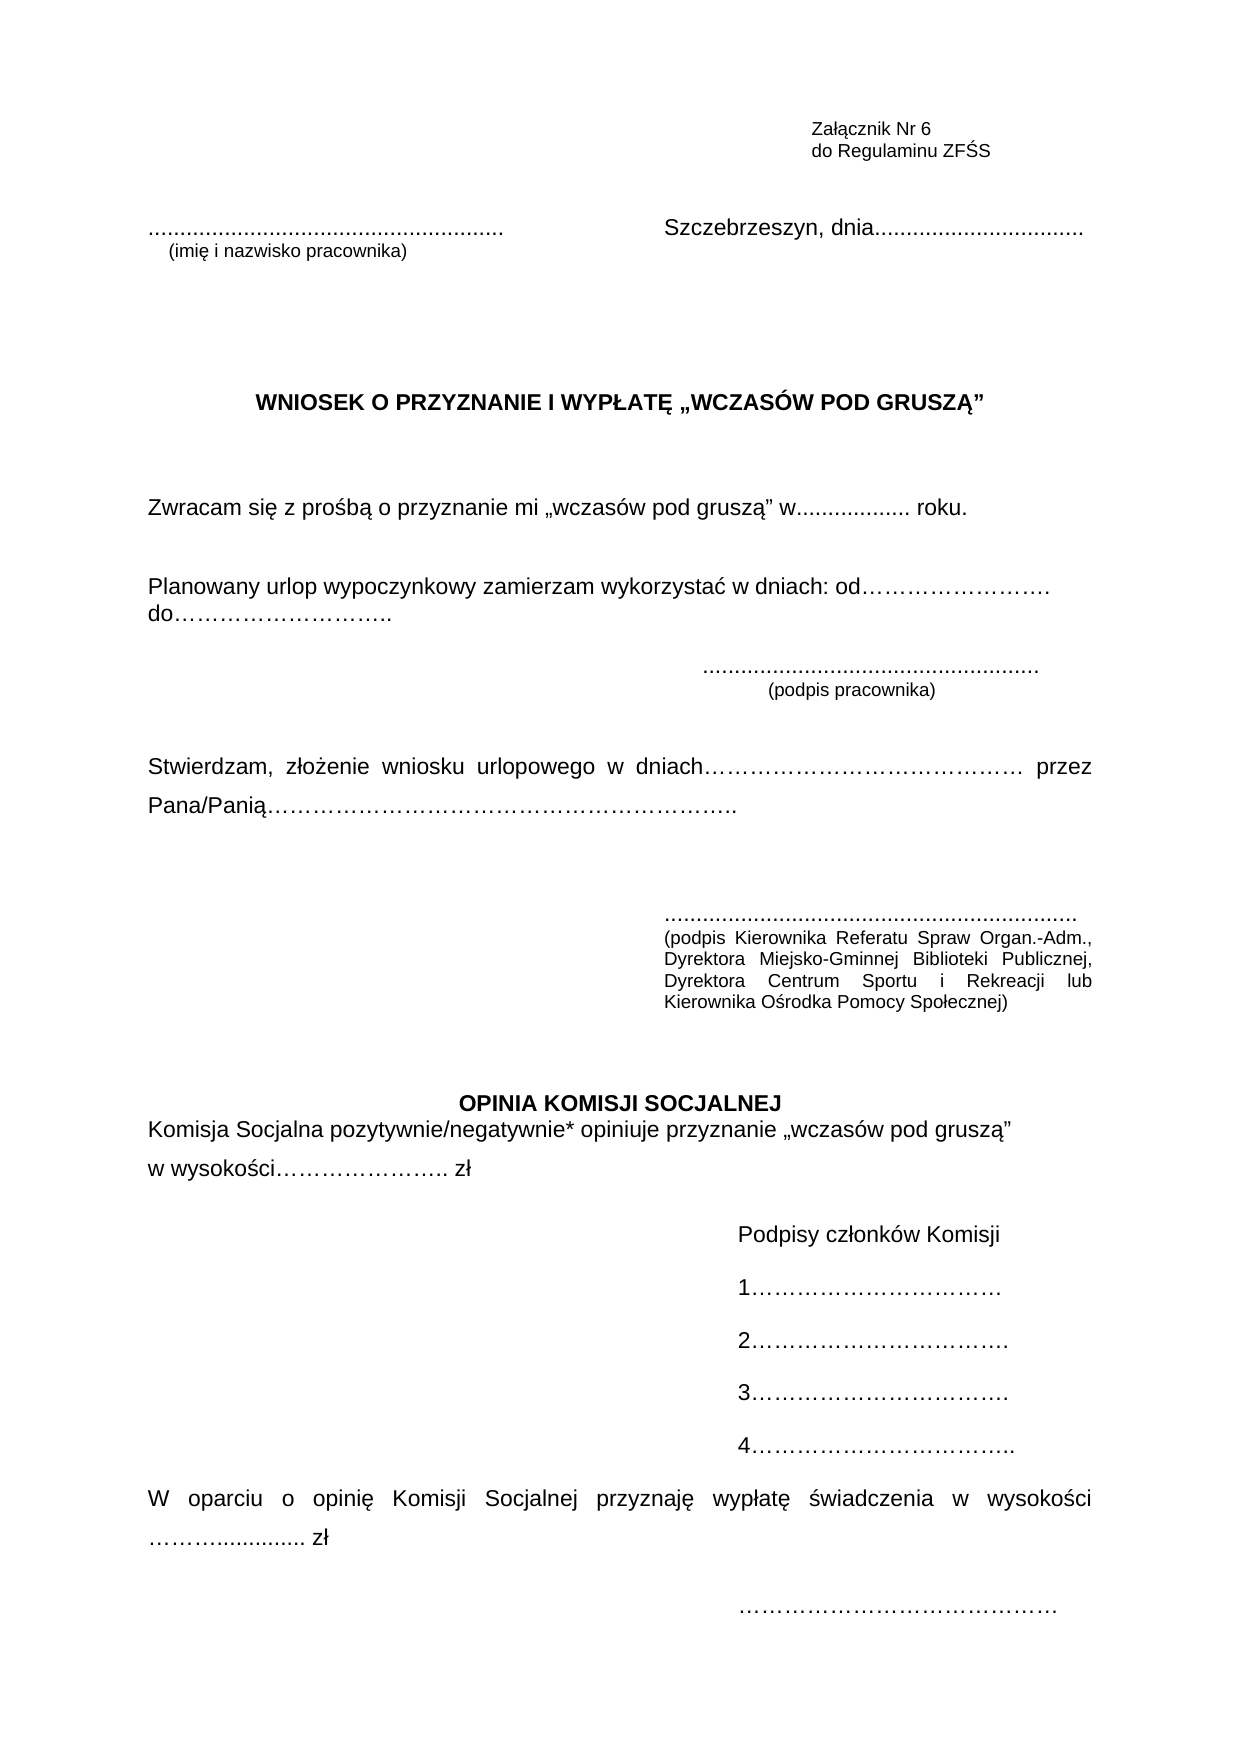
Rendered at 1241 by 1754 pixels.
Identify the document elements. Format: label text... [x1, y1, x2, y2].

text W oparciu o opinię Komisji Socjalnej przyznaję wypłatę świadczenia w wysokości ……….............. zł [148, 1485, 1092, 1551]
text 2……………………………. [148, 1327, 1092, 1353]
text WNIOSEK O PRZYZNANIE I WYPŁATĘ „WCZASÓW POD GRUSZĄ” [148, 389, 1092, 415]
text (podpis Kierownika Referatu Spraw Organ.-Adm., Dyrektora Miejsko-Gminnej Biblioteki Publicznej, Dyrektora Centrum Sportu i Rekreacji lub Kierownika Ośrodka Pomocy Społecznej) [664, 927, 1092, 1013]
text 3……………………………. [148, 1379, 1092, 1406]
text (imię i nazwisko pracownika) [148, 240, 1092, 262]
text ................................................................. [590, 900, 1092, 927]
text …………………………………… [738, 1592, 1092, 1619]
text do Regulaminu ZFŚS [811, 140, 1092, 161]
text Załącznik Nr 6 [738, 118, 1092, 140]
text w wysokości………………….. zł [148, 1155, 1092, 1182]
text Podpisy członków Komisji [148, 1221, 1092, 1247]
text Zwracam się z prośbą o przyznanie mi „wczasów pod gruszą” w.................. roku. [148, 494, 1092, 521]
text Stwierdzam, złożenie wniosku urlopowego w dniach…………………………………… przez Pana/Panią…………………………………………………….. [148, 753, 1092, 819]
text ........................................................ Szczebrzeszyn, dnia................................. [148, 214, 1092, 240]
text Komisja Socjalna pozytywnie/negatywnie* opiniuje przyznanie „wczasów pod gruszą” [148, 1116, 1092, 1142]
text (podpis pracownika) [664, 679, 1092, 700]
text do……………………….. [148, 600, 1092, 626]
text Planowany urlop wypoczynkowy zamierzam wykorzystać w dniach: od……………………. [148, 573, 1092, 600]
text ..................................................... [590, 652, 1092, 679]
text 4…………………………….. [148, 1432, 1092, 1458]
text OPINIA KOMISJI SOCJALNEJ [148, 1089, 1092, 1116]
text 1…………………………… [148, 1274, 1092, 1300]
